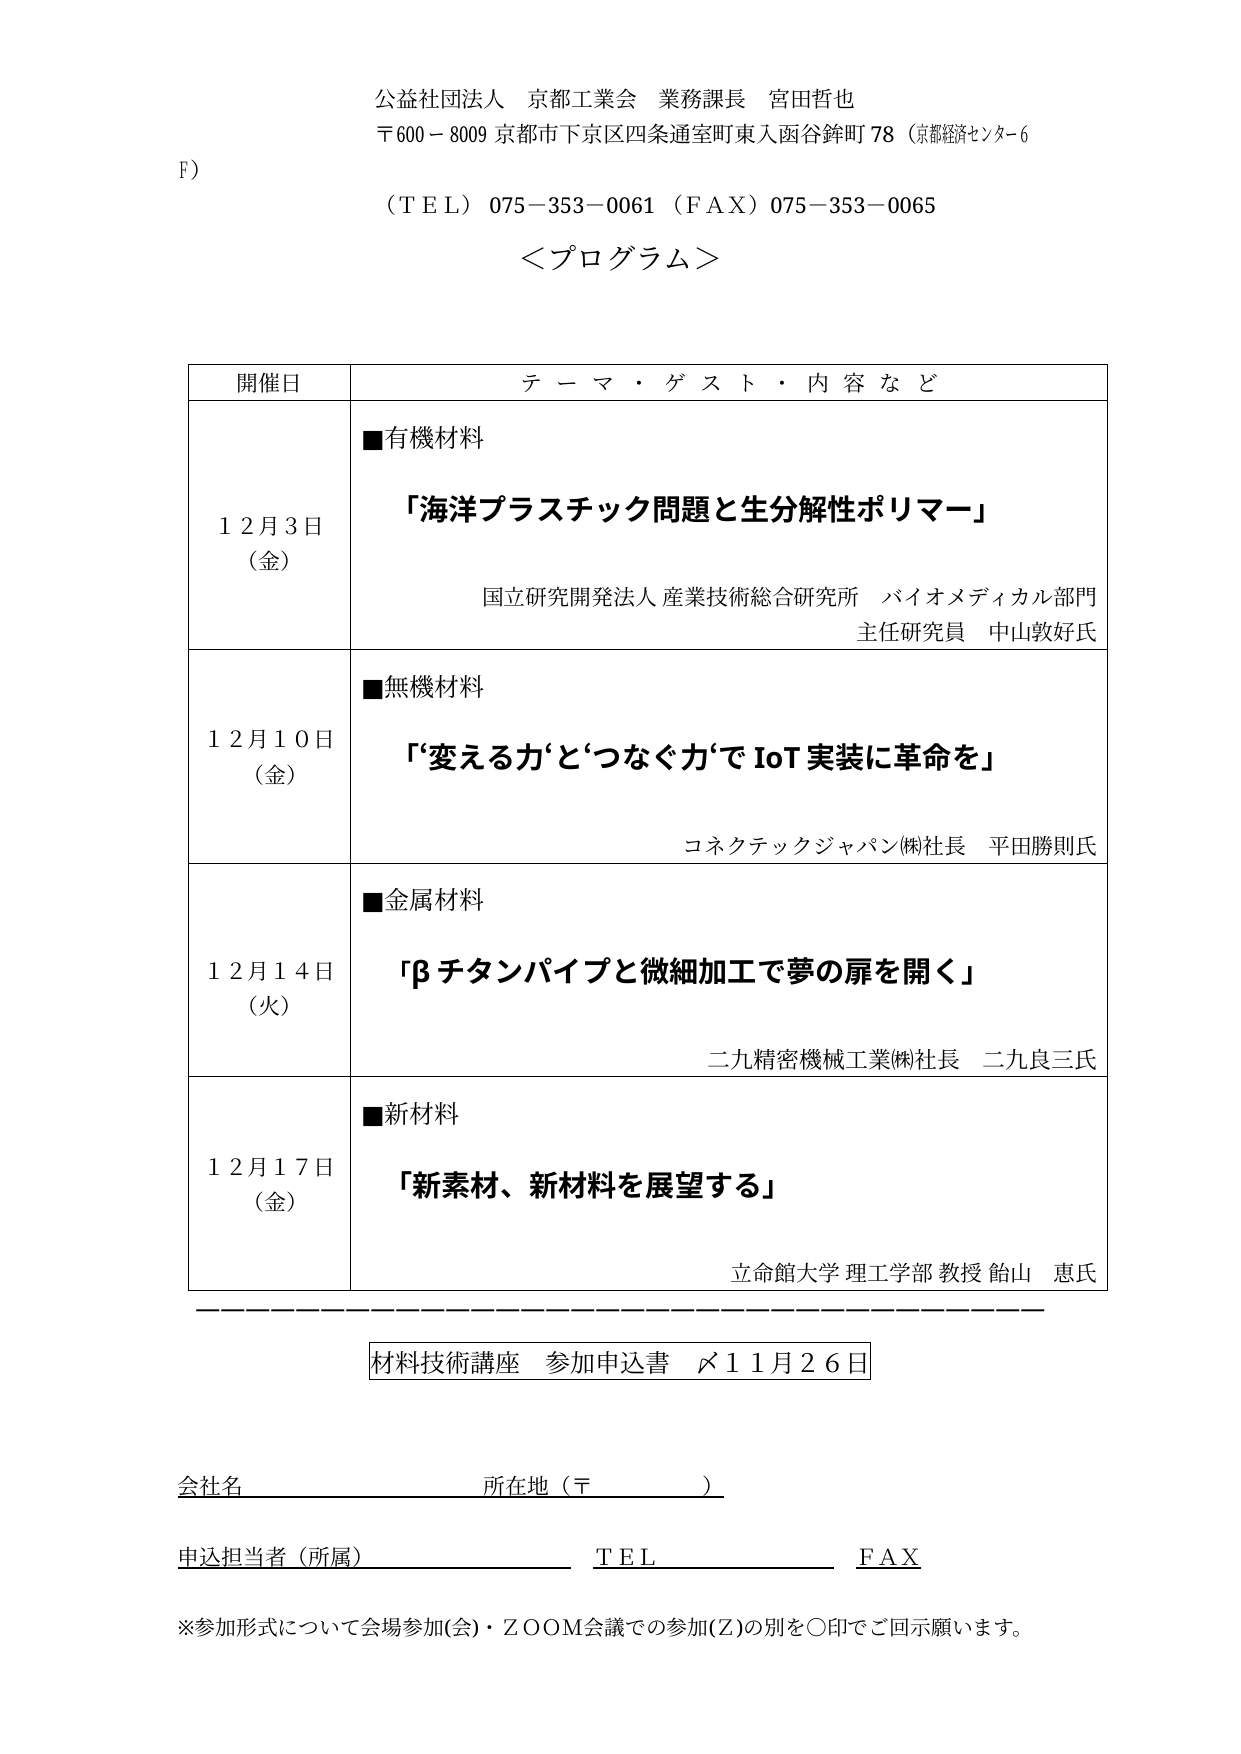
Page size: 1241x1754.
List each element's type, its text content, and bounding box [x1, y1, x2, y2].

text ＜プログラム＞ [177, 222, 1063, 293]
table_cell ■新材料 「新素材、新材料を展望する」 立命館大学 理工学部 教授 飴山 恵氏 [351, 1077, 1107, 1289]
table_header 開催日 [189, 365, 350, 400]
text 申込担当者（所属） ＴＥＬ ＦＡＸ [177, 1538, 1063, 1574]
table_cell ■無機材料 「‘変える力‘と‘つなぐ力‘でIoT実装に革命を」 コネクテックジャパン㈱社長 平田勝則氏 [351, 650, 1107, 862]
table_cell ■金属材料 「βチタンパイプと微細加工で夢の扉を開く」 二九精密機械工業㈱社長 二九良三氏 [351, 864, 1107, 1076]
subtitle 材料技術講座 参加申込書 〆１１月２６日 [177, 1326, 1063, 1397]
text 会社名 所在地（〒 ） [177, 1468, 1063, 1503]
table_cell ■有機材料 「海洋プラスチック問題と生分解性ポリマー」 国立研究開発法人 産業技術総合研究所 バイオメディカル部門 主任研究員 中山敦好氏 [351, 401, 1107, 649]
table_cell １２月１７日 （金） [189, 1077, 350, 1289]
text （ＴＥＬ） 075－353－0061 （ＦＡＸ）075－353－0065 [177, 186, 1063, 222]
text 〒600ー8009 京都市下京区四条通室町東入函谷鉾町78（京都経済センター６Ｆ） [177, 116, 1063, 186]
text 公益社団法人 京都工業会 業務課長 宮田哲也 [177, 80, 1063, 116]
table_header テーマ・ゲスト・内容など [351, 365, 1107, 400]
table_cell １２月１４日 （火） [189, 864, 350, 1076]
table_cell １２月１０日 （金） [189, 650, 350, 862]
table_cell １２月３日（金） [189, 401, 350, 649]
text ―――――――――――――――――――――――――――――――――― [177, 1291, 1063, 1326]
text ※参加形式について会場参加(会)・ＺＯＯＭ会議での参加(Ｚ)の別を○印でご回示願います。 [177, 1609, 1063, 1645]
